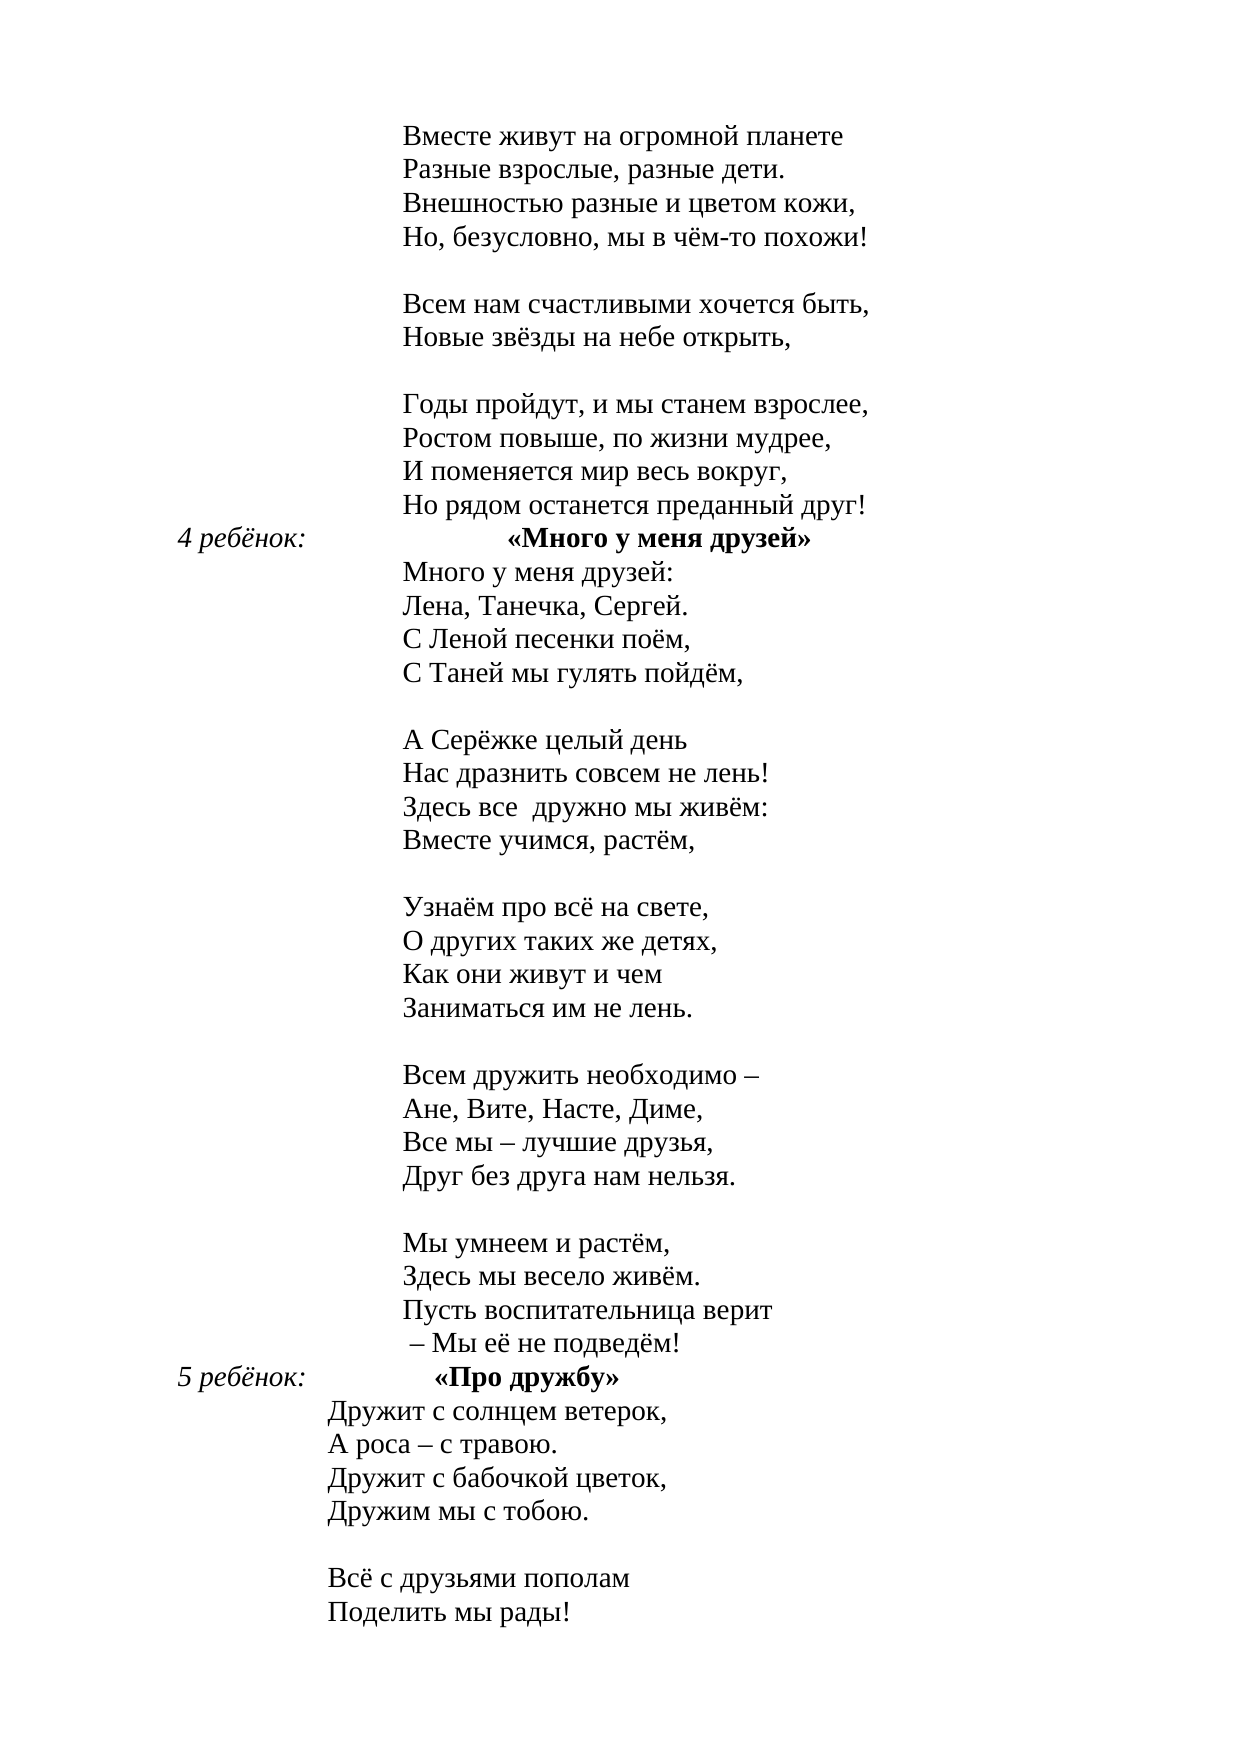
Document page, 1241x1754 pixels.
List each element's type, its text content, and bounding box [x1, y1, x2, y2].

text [327, 1393, 1152, 1627]
text – Мы её не подведём! [402, 1326, 1152, 1359]
text Вместе живут на огромной планете Разные взрослые, разные дети. Внешностью разные и цветом кожи, Но, безусловно, мы в чём-то похожи! Всем нам счастливыми хочется быть, Новые звёзды на небе открыть, Годы пройдут, и мы станем взрослее, Ростом повыше, по жизни мудрее, И поменяется мир весь вокруг, Но рядом останется преданный друг! [402, 118, 1152, 521]
text 4 ребёнок: «Много у меня друзей» [177, 521, 1152, 554]
text Много у меня друзей: Лена, Танечка, Сергей. С Леной песенки поём, С Таней мы гулять пойдём, А Серёжке целый день Нас дразнить совсем не лень! Здесь все дружно мы живём: Вместе учимся, растём, Узнаём про всё на свете, О других таких же детях, Как они живут и чем Заниматься им не лень. Всем дружить необходимо – Ане, Вите, Насте, Диме, Все мы – лучшие друзья, Друг без друга нам нельзя. Мы умнеем и растём, Здесь мы весело живём. Пусть воспитательница верит [402, 554, 1152, 1326]
text 5 ребёнок: «Про дружбу» [177, 1359, 1152, 1393]
